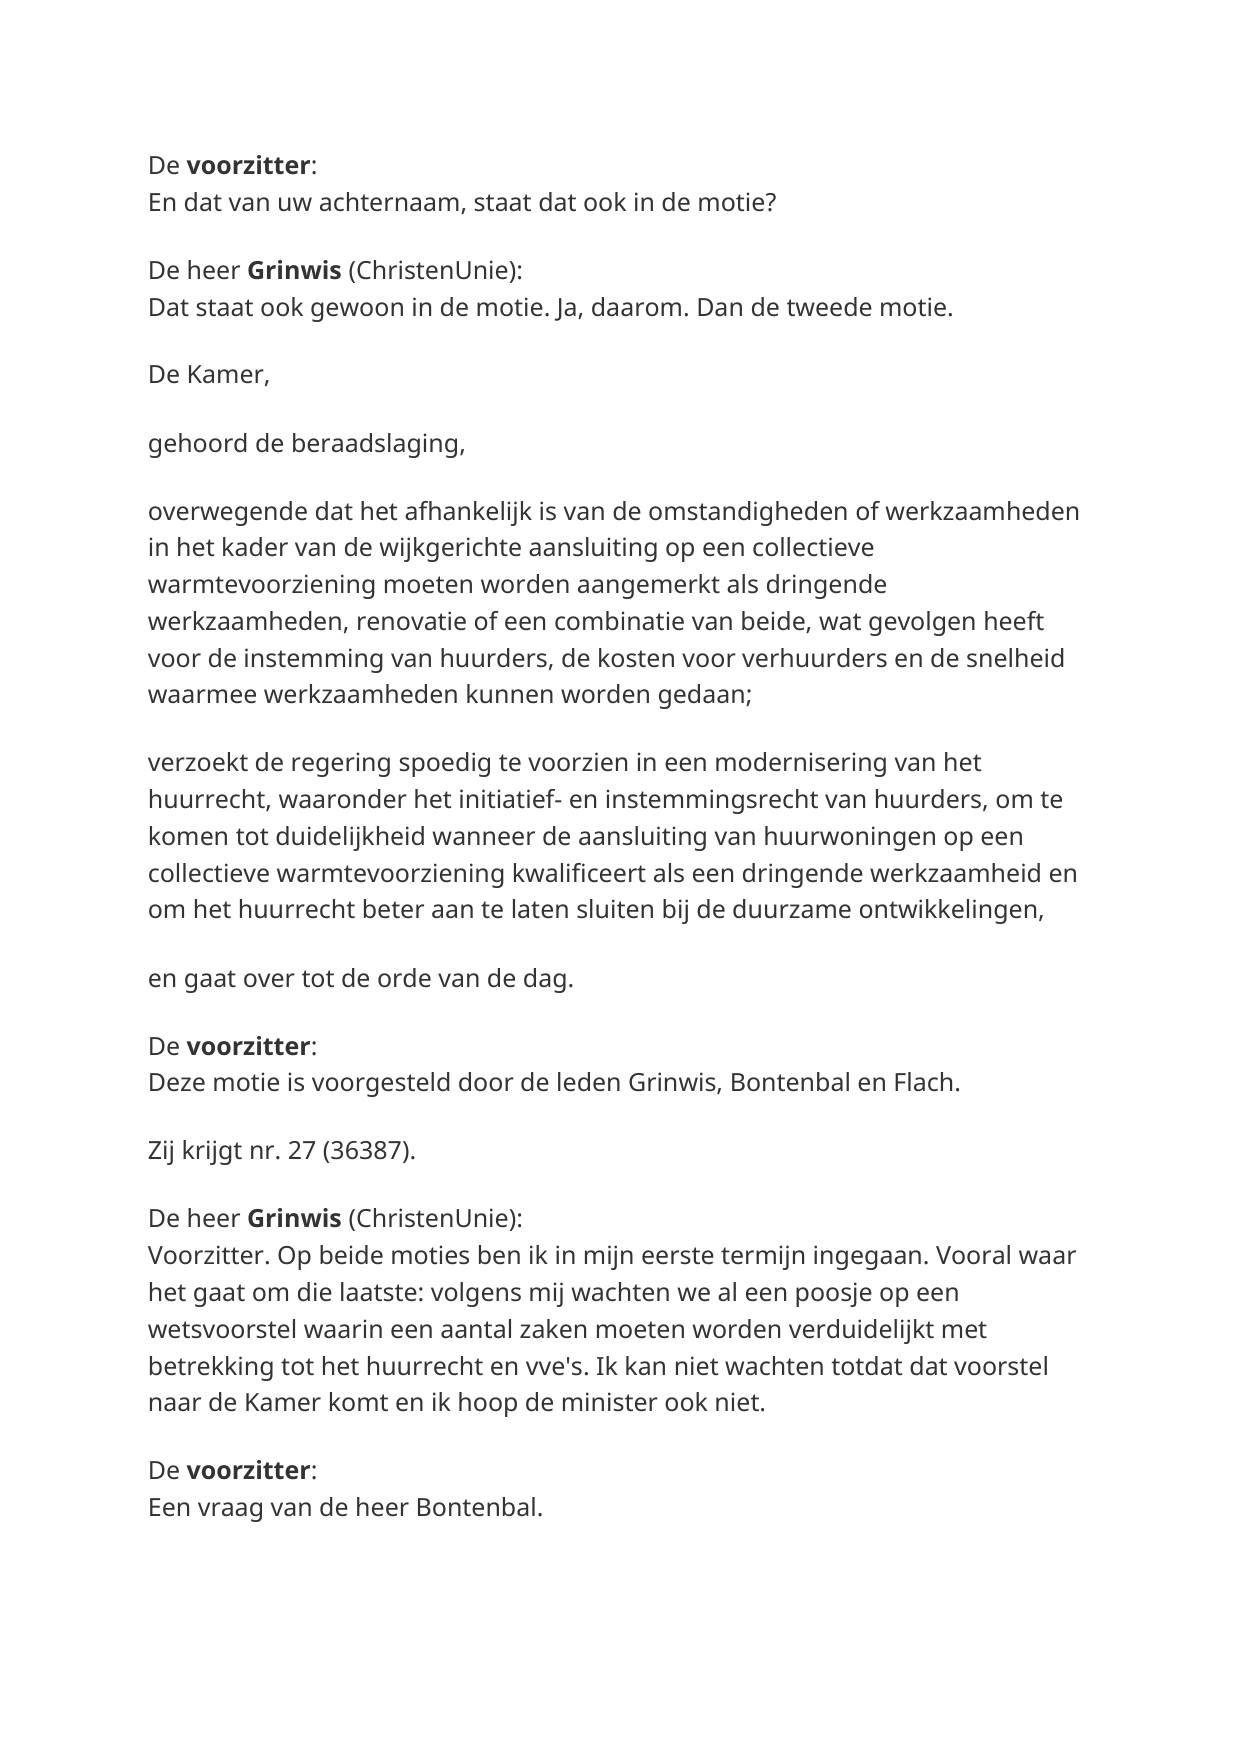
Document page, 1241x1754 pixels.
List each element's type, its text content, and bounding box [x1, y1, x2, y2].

text De heer Grinwis (ChristenUnie): Dat staat ook gewoon in de motie. Ja, daarom. Dan de tweede motie. [148, 252, 1093, 323]
text De Kamer, [148, 357, 1093, 391]
text De voorzitter: Deze motie is voorgesteld door de leden Grinwis, Bontenbal en Flach. [148, 1028, 1093, 1099]
text en gaat over tot de orde van de dag. [148, 960, 1093, 994]
text De voorzitter: En dat van uw achternaam, staat dat ook in de motie? [148, 148, 1093, 218]
text De heer Grinwis (ChristenUnie): Voorzitter. Op beide moties ben ik in mijn eerste termijn ingegaan. Vooral waar het gaat om die laatste: volgens mij wachten we al een poosje op een wetsvoorstel waarin een aantal zaken moeten worden verduidelijkt met betrekking tot het huurrecht en vve's. Ik kan niet wachten totdat dat voorstel naar de Kamer komt en ik hoop de minister ook niet. [148, 1201, 1093, 1419]
text overwegende dat het afhankelijk is van de omstandigheden of werkzaamheden in het kader van de wijkgerichte aansluiting op een collectieve warmtevoorziening moeten worden aangemerkt als dringende werkzaamheden, renovatie of een combinatie van beide, wat gevolgen heeft voor de instemming van huurders, de kosten voor verhuurders en de snelheid waarmee werkzaamheden kunnen worden gedaan; [148, 493, 1093, 711]
text Zij krijgt nr. 27 (36387). [148, 1133, 1093, 1167]
text gehoord de beraadslaging, [148, 425, 1093, 459]
text De voorzitter: Een vraag van de heer Bontenbal. [148, 1453, 1093, 1524]
text verzoekt de regering spoedig te voorzien in een modernisering van het huurrecht, waaronder het initiatief- en instemmingsrecht van huurders, om te komen tot duidelijkheid wanneer de aansluiting van huurwoningen op een collectieve warmtevoorziening kwalificeert als een dringende werkzaamheid en om het huurrecht beter aan te laten sluiten bij de duurzame ontwikkelingen, [148, 745, 1093, 926]
